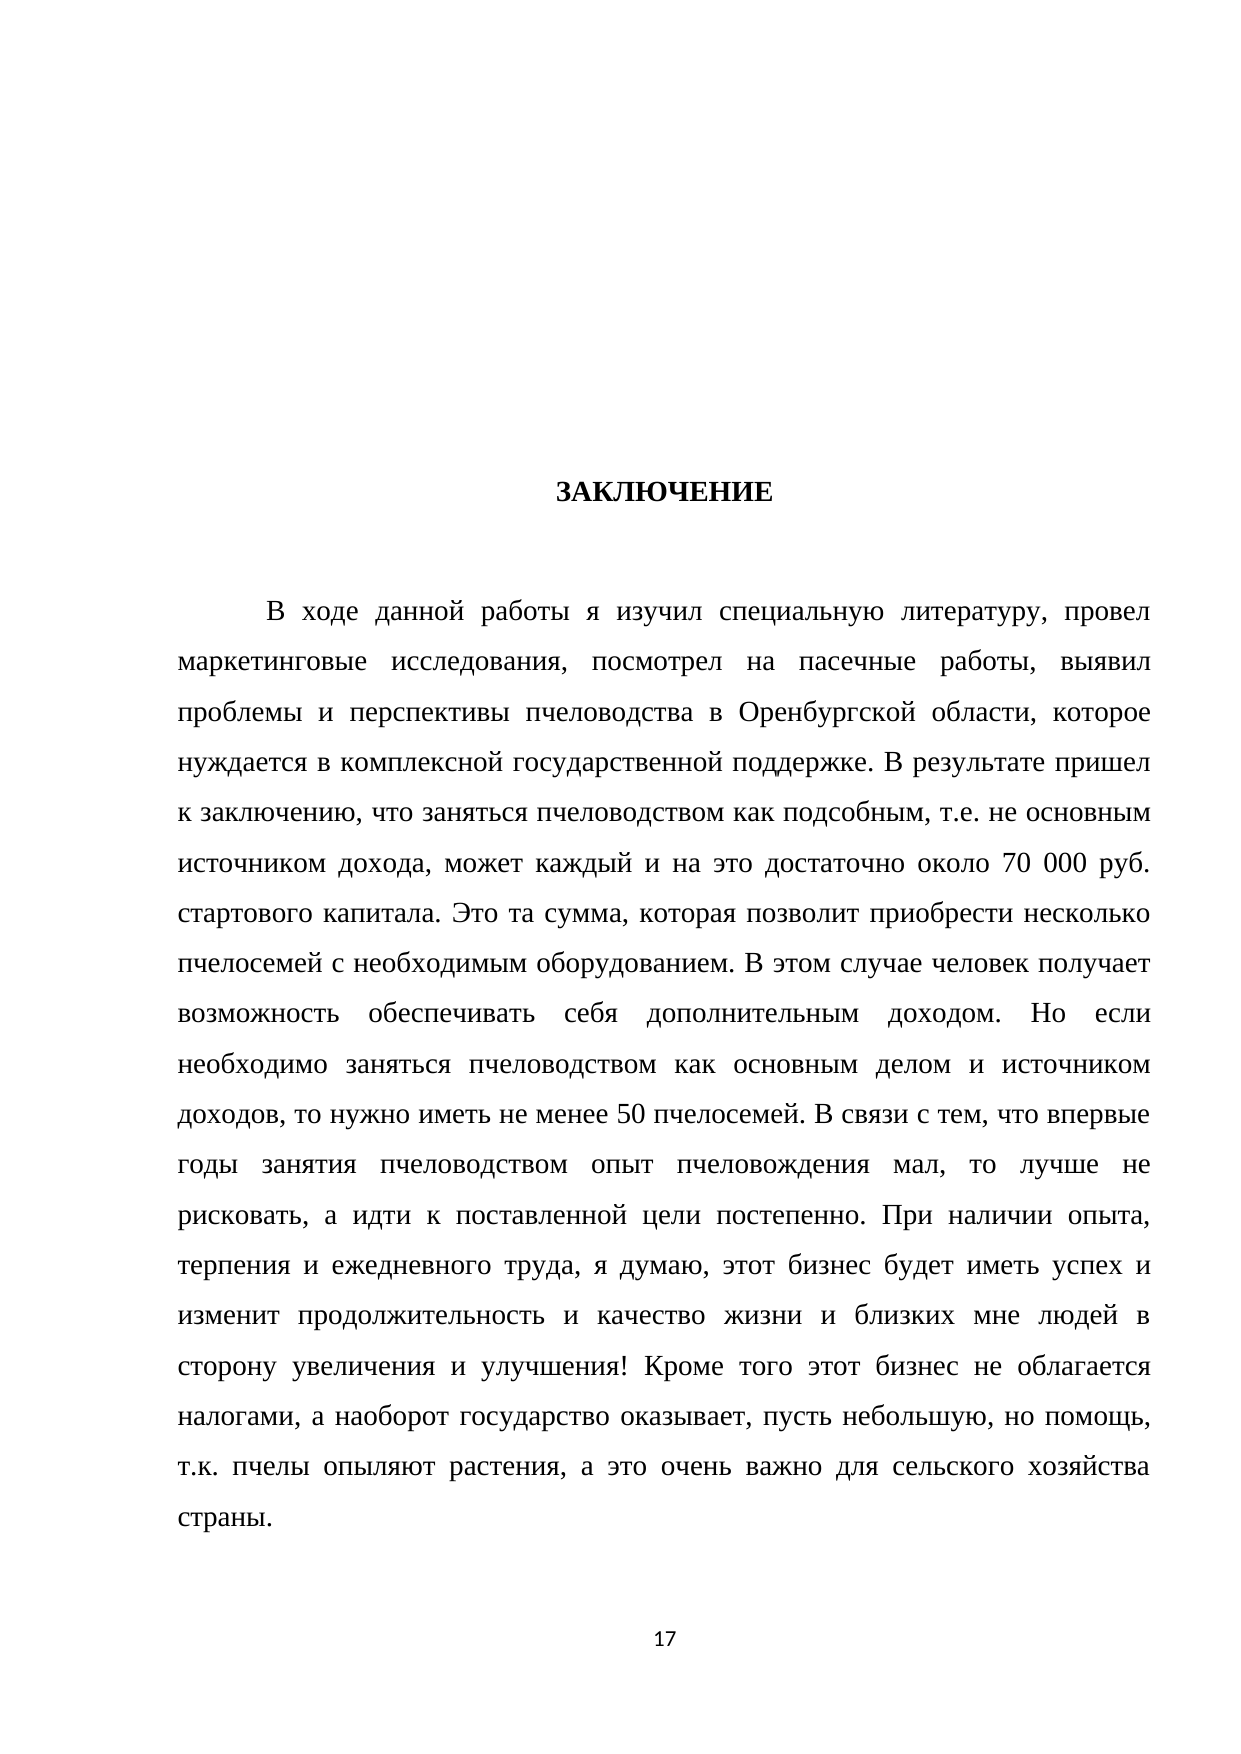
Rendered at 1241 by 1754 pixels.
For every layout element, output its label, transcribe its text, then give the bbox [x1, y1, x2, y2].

text В ходе данной работы я изучил специальную литературу, провел маркетинговые исследования, посмотрел на пасечные работы, выявил проблемы и перспективы пчеловодства в Оренбургской области, которое нуждается в комплексной государственной поддержке. В результате пришел к заключению, что заняться пчеловодством как подсобным, т.е. не основным источником дохода, может каждый и на это достаточно около 70 000 руб. стартового капитала. Это та сумма, которая позволит приобрести несколько пчелосемей с необходимым оборудованием. В этом случае человек получает возможность обеспечивать себя дополнительным доходом. Но если необходимо заняться пчеловодством как основным делом и источником доходов, то нужно иметь не менее 50 пчелосемей. В связи с тем, что впервые годы занятия пчеловодством опыт пчеловождения мал, то лучше не рисковать, а идти к поставленной цели постепенно. При наличии опыта, терпения и ежедневного труда, я думаю, этот бизнес будет иметь успех и изменит продолжительность и качество жизни и близких мне людей в сторону увеличения и улучшения! Кроме того этот бизнес не облагается налогами, а наоборот государство оказывает, пусть небольшую, но помощь, т.к. пчелы опыляют растения, а это очень важно для сельского хозяйства страны. [177, 593, 1152, 1532]
text ЗАКЛЮЧЕНИЕ [177, 474, 1152, 508]
